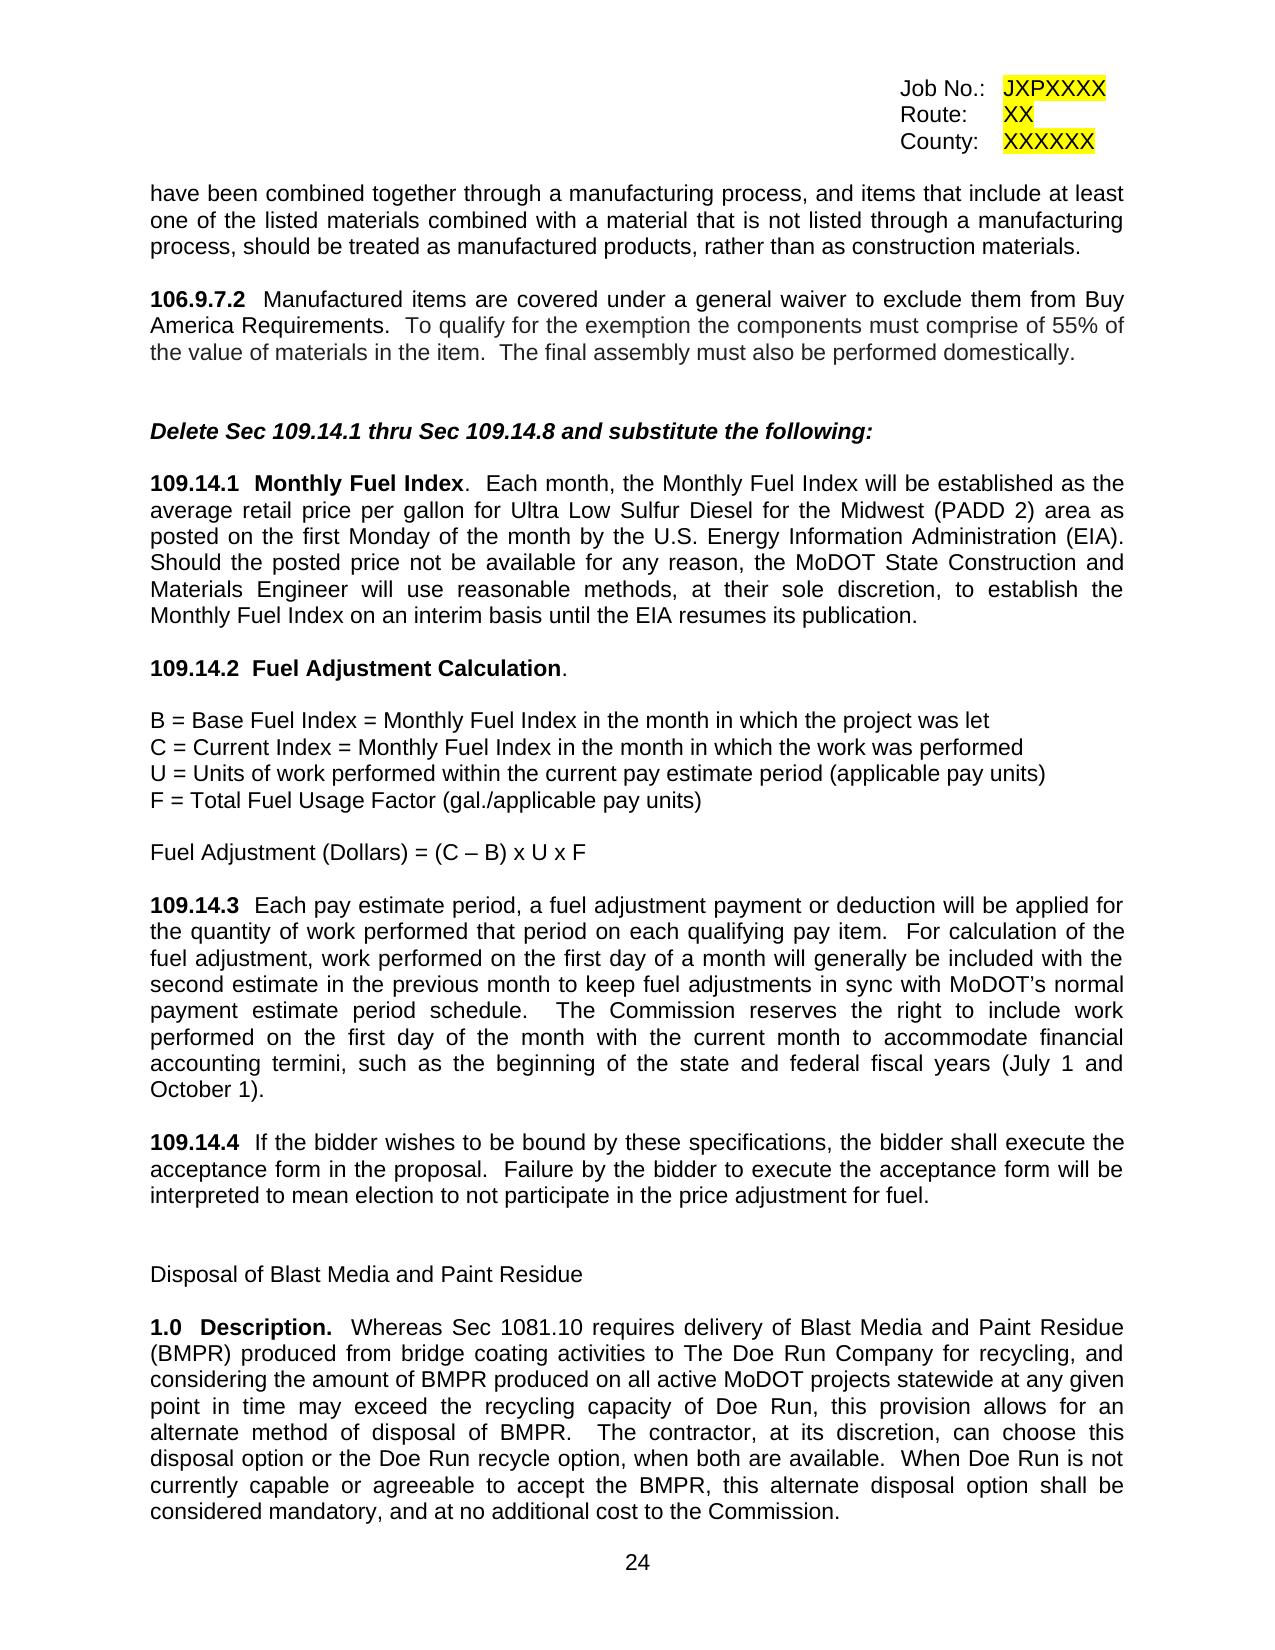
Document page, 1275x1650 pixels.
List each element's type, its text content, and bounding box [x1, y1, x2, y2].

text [150, 180, 1125, 259]
text F = Total Fuel Usage Factor (gal./applicable pay units) [150, 787, 1125, 813]
text Disposal of Blast Media and Paint Residue [150, 1261, 1125, 1287]
text 109.14.1 Monthly Fuel Index. Each month, the Monthly Fuel Index will be established as the average retail price per gallon for Ultra Low Sulfur Diesel for the Midwest (PADD 2) area as posted on the first Monday of the month by the U.S. Energy Information Administration (EIA). Should the posted price not be available for any reason, the MoDOT State Construction and Materials Engineer will use reasonable methods, at their sole discretion, to establish the Monthly Fuel Index on an interim basis until the EIA resumes its publication. [150, 470, 1125, 628]
text B = Base Fuel Index = Monthly Fuel Index in the month in which the project was let [150, 707, 1125, 734]
text Delete Sec 109.14.1 thru Sec 109.14.8 and substitute the following: [150, 418, 1125, 444]
text Fuel Adjustment (Dollars) = (C – B) x U x F [150, 839, 1125, 866]
text 1.0 Description. Whereas Sec 1081.10 requires delivery of Blast Media and Paint Residue (BMPR) produced from bridge coating activities to The Doe Run Company for recycling, and considering the amount of BMPR produced on all active MoDOT projects statewide at any given point in time may exceed the recycling capacity of Doe Run, this provision allows for an alternate method of disposal of BMPR. The contractor, at its discretion, can choose this disposal option or the Doe Run recycle option, when both are available. When Doe Run is not currently capable or agreeable to accept the BMPR, this alternate disposal option shall be considered mandatory, and at no additional cost to the Commission. [150, 1314, 1125, 1524]
text 106.9.7.2 Manufactured items are covered under a general waiver to exclude them from Buy America Requirements. To qualify for the exemption the components must comprise of 55% of the value of materials in the item. The final assembly must also be performed domestically. [150, 286, 1125, 365]
text U = Units of work performed within the current pay estimate period (applicable pay units) [150, 760, 1125, 787]
text C = Current Index = Monthly Fuel Index in the month in which the work was performed [150, 734, 1125, 760]
text 109.14.3 Each pay estimate period, a fuel adjustment payment or deduction will be applied for the quantity of work performed that period on each qualifying pay item. For calculation of the fuel adjustment, work performed on the first day of a month will generally be included with the second estimate in the previous month to keep fuel adjustments in sync with MoDOT’s normal payment estimate period schedule. The Commission reserves the right to include work performed on the first day of the month with the current month to accommodate financial accounting termini, such as the beginning of the state and federal fiscal years (July 1 and October 1). [150, 892, 1125, 1103]
text 109.14.4 If the bidder wishes to be bound by these specifications, the bidder shall execute the acceptance form in the proposal. Failure by the bidder to execute the acceptance form will be interpreted to mean election to not participate in the price adjustment for fuel. [150, 1129, 1125, 1208]
text 109.14.2 Fuel Adjustment Calculation. [150, 655, 1125, 681]
